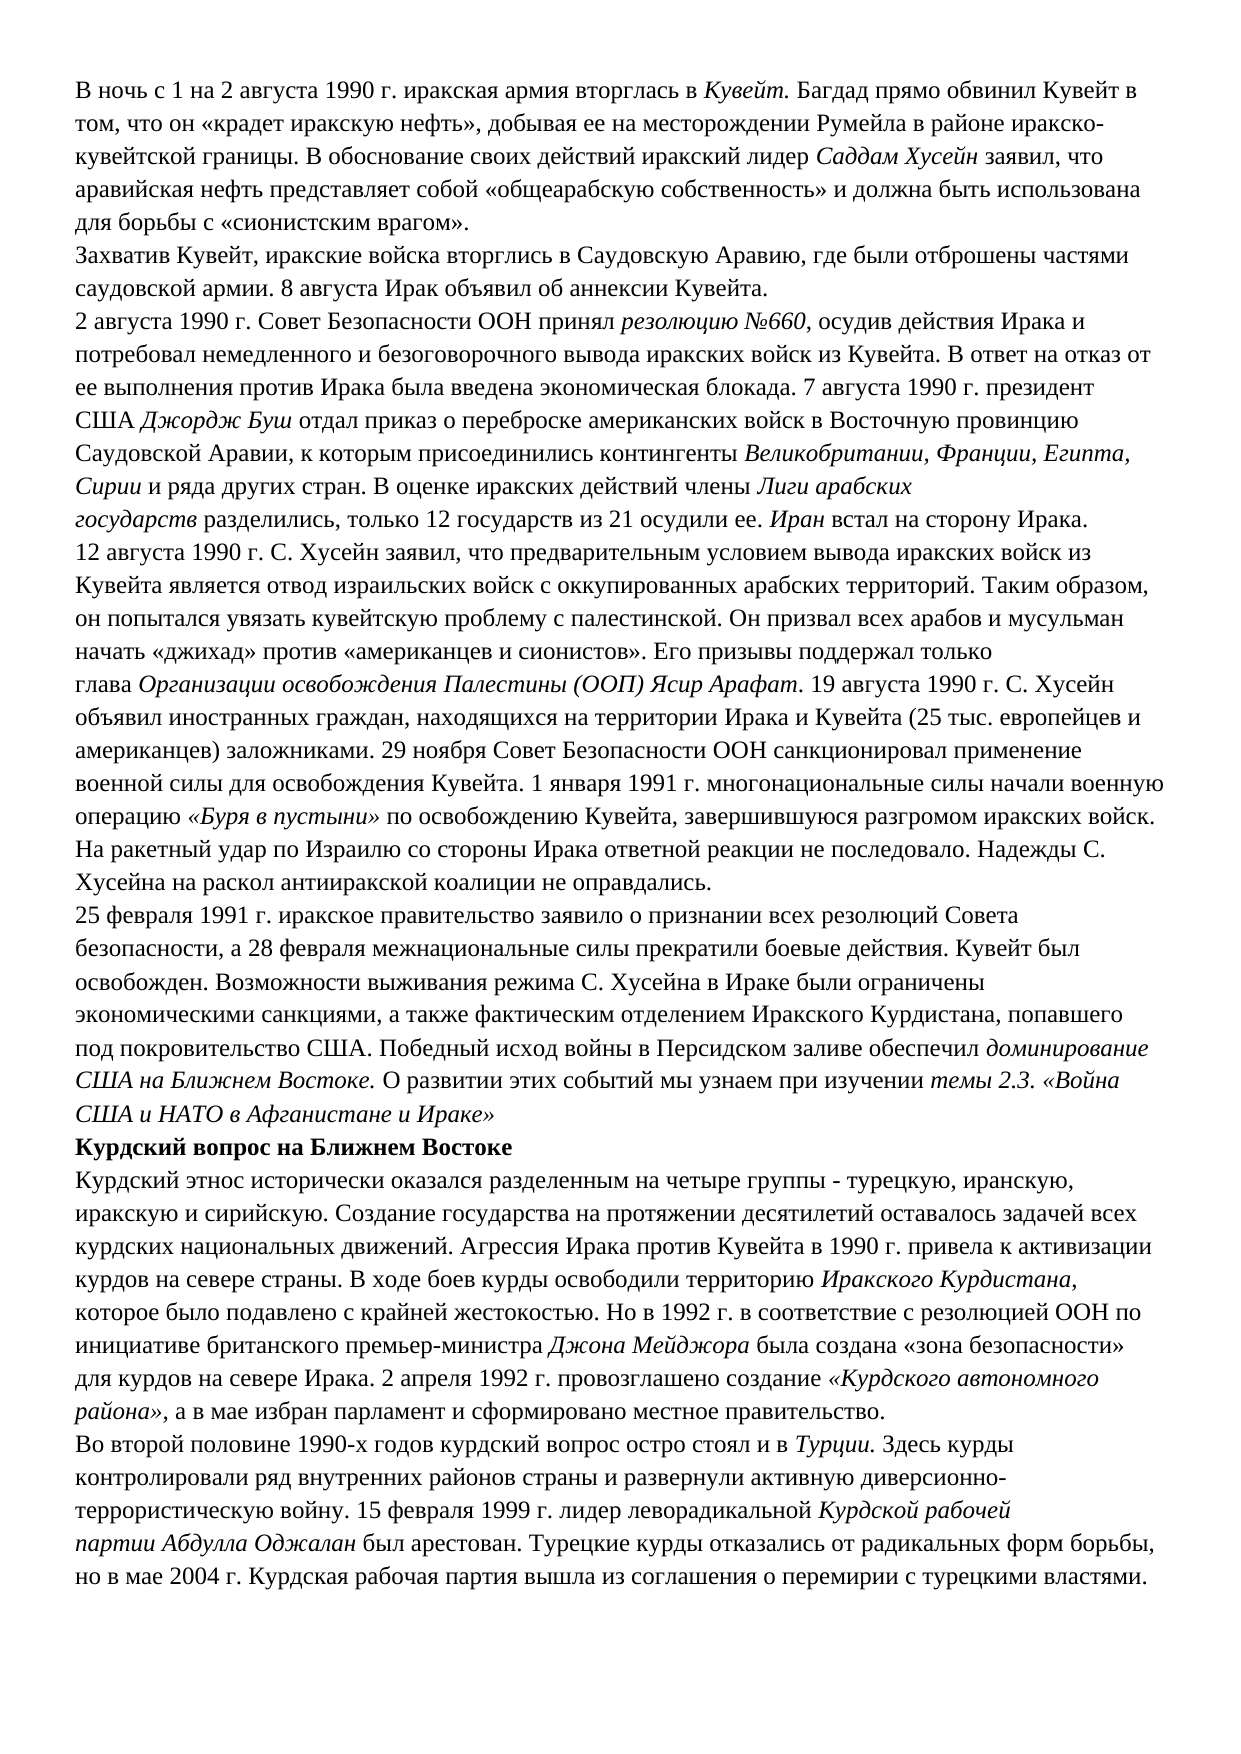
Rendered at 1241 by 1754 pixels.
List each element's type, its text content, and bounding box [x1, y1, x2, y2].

text 25 февраля 1991 г. иракское правительство заявило о признании всех резолюций Совета безопасности, а 28 февраля межнациональные силы прекратили боевые действия. Кувейт был освобожден. Возможности выживания режима С. Хусейна в Ираке были ограничены экономическими санкциями, а также фактическим отделением Иракского Курдистана, попавшего под покровительство США. Победный исход войны в Персидском заливе обеспечил доминирование США на Ближнем Востоке. О развитии этих событий мы узнаем при изучении темы 2.3. «Война США и НАТО в Афганистане и Ираке» [75, 901, 1165, 1127]
text Захватив Кувейт, иракские войска вторглись в Саудовскую Аравию, где были отброшены частями саудовской армии. 8 августа Ирак объявил об аннексии Кувейта. [75, 240, 1165, 302]
text Курдский этнос исторически оказался разделенным на четыре группы - турецкую, иранскую, иракскую и сирийскую. Создание государства на протяжении десятилетий оставалось задачей всех курдских национальных движений. Агрессия Ирака против Кувейта в 1990 г. привела к активизации курдов на севере страны. В ходе боев курды освободили территорию Иракского Курдистана, которое было подавлено с крайней жестокостью. Но в 1992 г. в соответствие с резолюцией ООН по инициативе британского премьер-министра Джона Мейджора была создана «зона безопасности» для курдов на севере Ирака. 2 апреля 1992 г. провозглашено создание «Курдского автономного района», а в мае избран парламент и сформировано местное правительство. [75, 1165, 1165, 1424]
text В ночь с 1 на 2 августа 1990 г. иракская армия вторглась в Кувейт. Багдад прямо обвинил Кувейт в том, что он «крадет иракскую нефть», добывая ее на месторождении Румейла в районе иракско-кувейтской границы. В обоснование своих действий иракский лидер Саддам Хусейн заявил, что аравийская нефть представляет собой «общеарабскую собственность» и должна быть использована для борьбы с «сионистским врагом». [75, 75, 1165, 236]
text 12 августа 1990 г. С. Хусейн заявил, что предварительным условием вывода иракских войск из Кувейта является отвод израильских войск с оккупированных арабских территорий. Таким образом, он попытался увязать кувейтскую проблему с палестинской. Он призвал всех арабов и мусульман начать «джихад» против «американцев и сионистов». Его призывы поддержал только глава Организации освобождения Палестины (ООП) Ясир Арафат. 19 августа 1990 г. С. Хусейн объявил иностранных граждан, находящихся на территории Ирака и Кувейта (25 тыс. европейцев и американцев) заложниками. 29 ноября Совет Безопасности ООН санкционировал применение военной силы для освобождения Кувейта. 1 января 1991 г. многонациональные силы начали военную операцию «Буря в пустыни» по освобождению Кувейта, завершившуюся разгромом иракских войск. На ракетный удар по Израилю со стороны Ирака ответной реакции не последовало. Надежды С. Хусейна на раскол антииракской коалиции не оправдались. [75, 537, 1165, 896]
text Во второй половине 1990-х годов курдский вопрос остро стоял и в Турции. Здесь курды контролировали ряд внутренних районов страны и развернули активную диверсионно-террористическую войну. 15 февраля 1999 г. лидер леворадикальной Курдской рабочей партии Абдулла Оджалан был арестован. Турецкие курды отказались от радикальных форм борьбы, но в мае 2004 г. Курдская рабочая партия вышла из соглашения о перемирии с турецкими властями. [75, 1429, 1165, 1590]
text Курдский вопрос на Ближнем Востоке [75, 1132, 1165, 1160]
text 2 августа 1990 г. Совет Безопасности ООН принял резолюцию №660, осудив действия Ирака и потребовал немедленного и безоговорочного вывода иракских войск из Кувейта. В ответ на отказ от ее выполнения против Ирака была введена экономическая блокада. 7 августа 1990 г. президент США Джордж Буш отдал приказ о переброске американских войск в Восточную провинцию Саудовской Аравии, к которым присоединились контингенты Великобритании, Франции, Египта, Сирии и ряда других стран. В оценке иракских действий члены Лиги арабских государств разделились, только 12 государств из 21 осудили ее. Иран встал на сторону Ирака. [75, 306, 1165, 533]
